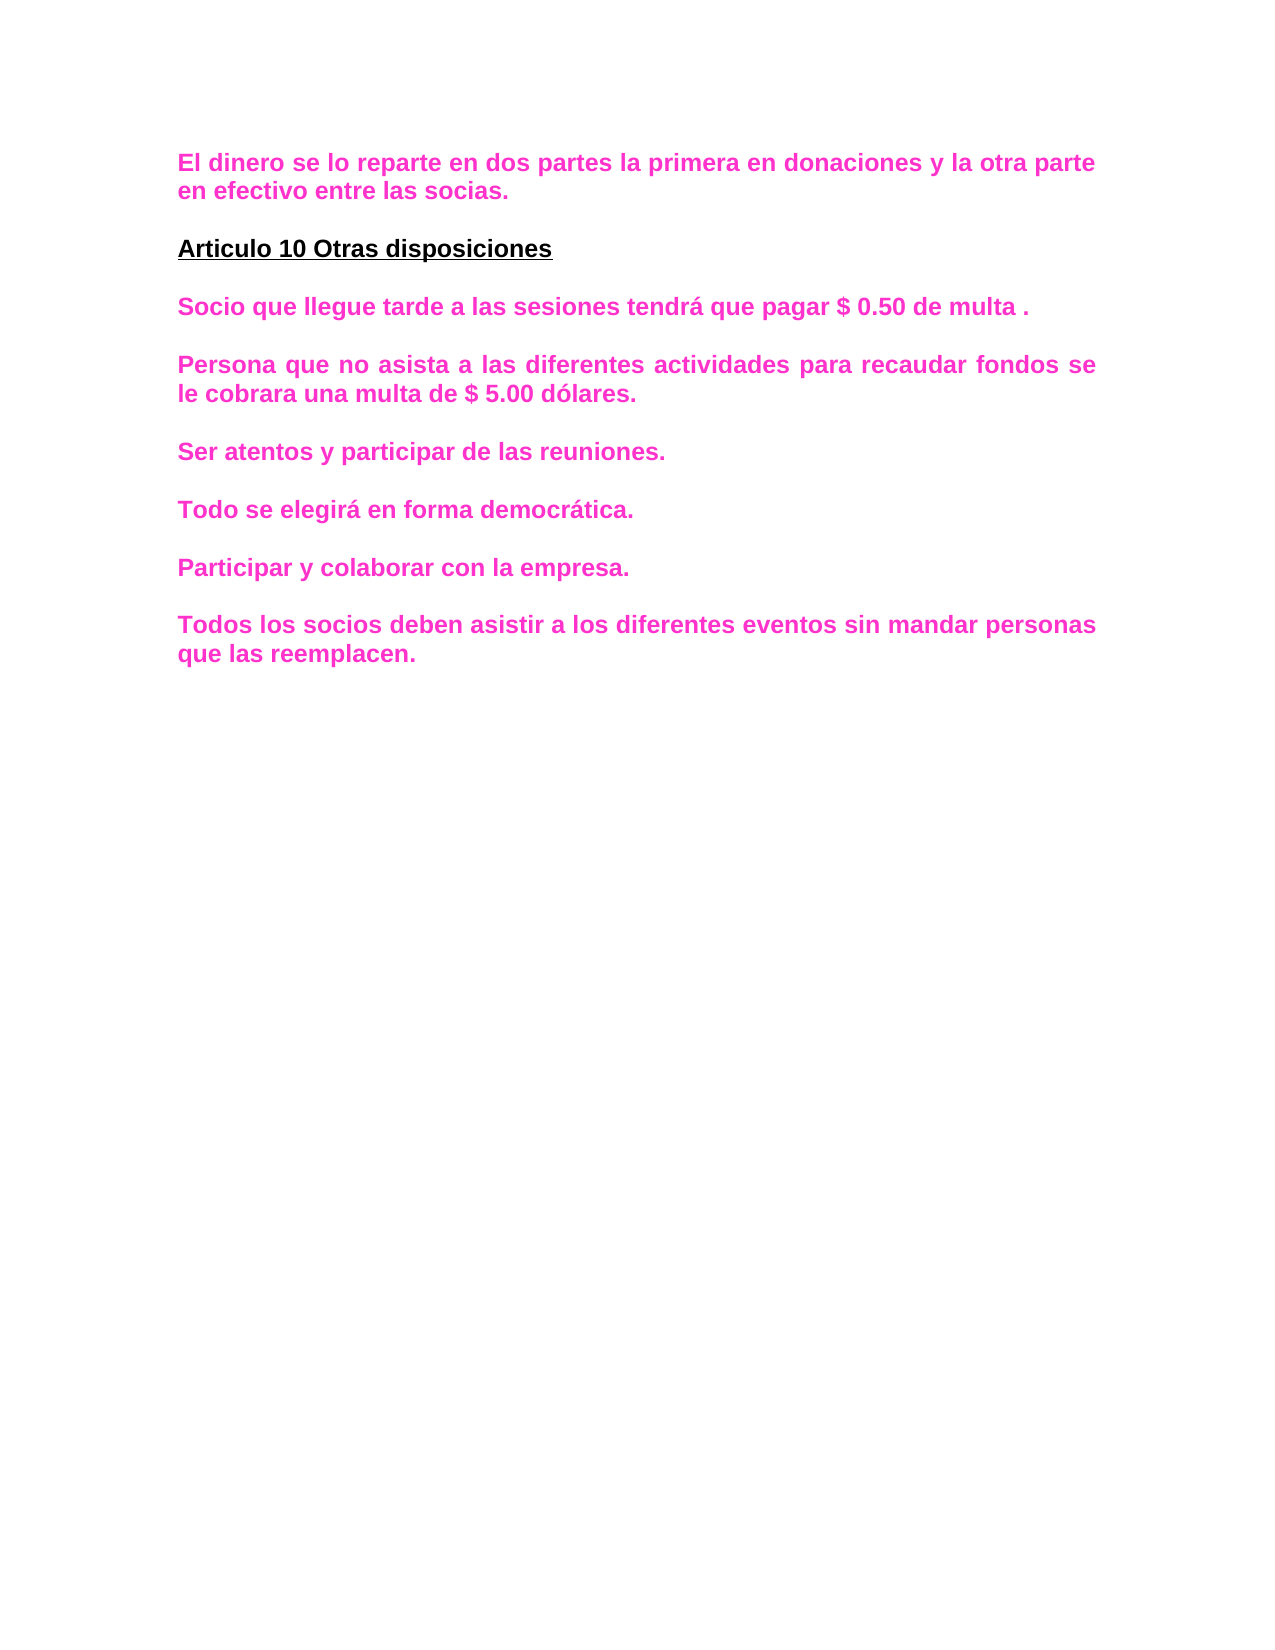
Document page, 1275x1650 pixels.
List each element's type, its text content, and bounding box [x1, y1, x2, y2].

text Todo se elegirá en forma democrática. [177, 495, 1098, 523]
text Participar y colaborar con la empresa. [177, 553, 1098, 581]
text El dinero se lo reparte en dos partes la primera en donaciones y la otra parte en efectivo entre las socias. [177, 148, 1098, 205]
text Todos los socios deben asistir a los diferentes eventos sin mandar personas que las reemplacen. [177, 611, 1098, 668]
text Persona que no asista a las diferentes actividades para recaudar fondos se le cobrara una multa de $ 5.00 dólares. [177, 350, 1098, 408]
text Ser atentos y participar de las reuniones. [177, 437, 1098, 466]
text Socio que llegue tarde a las sesiones tendrá que pagar $ 0.50 de multa . [177, 292, 1098, 321]
text Articulo 10 Otras disposiciones [177, 234, 1098, 263]
